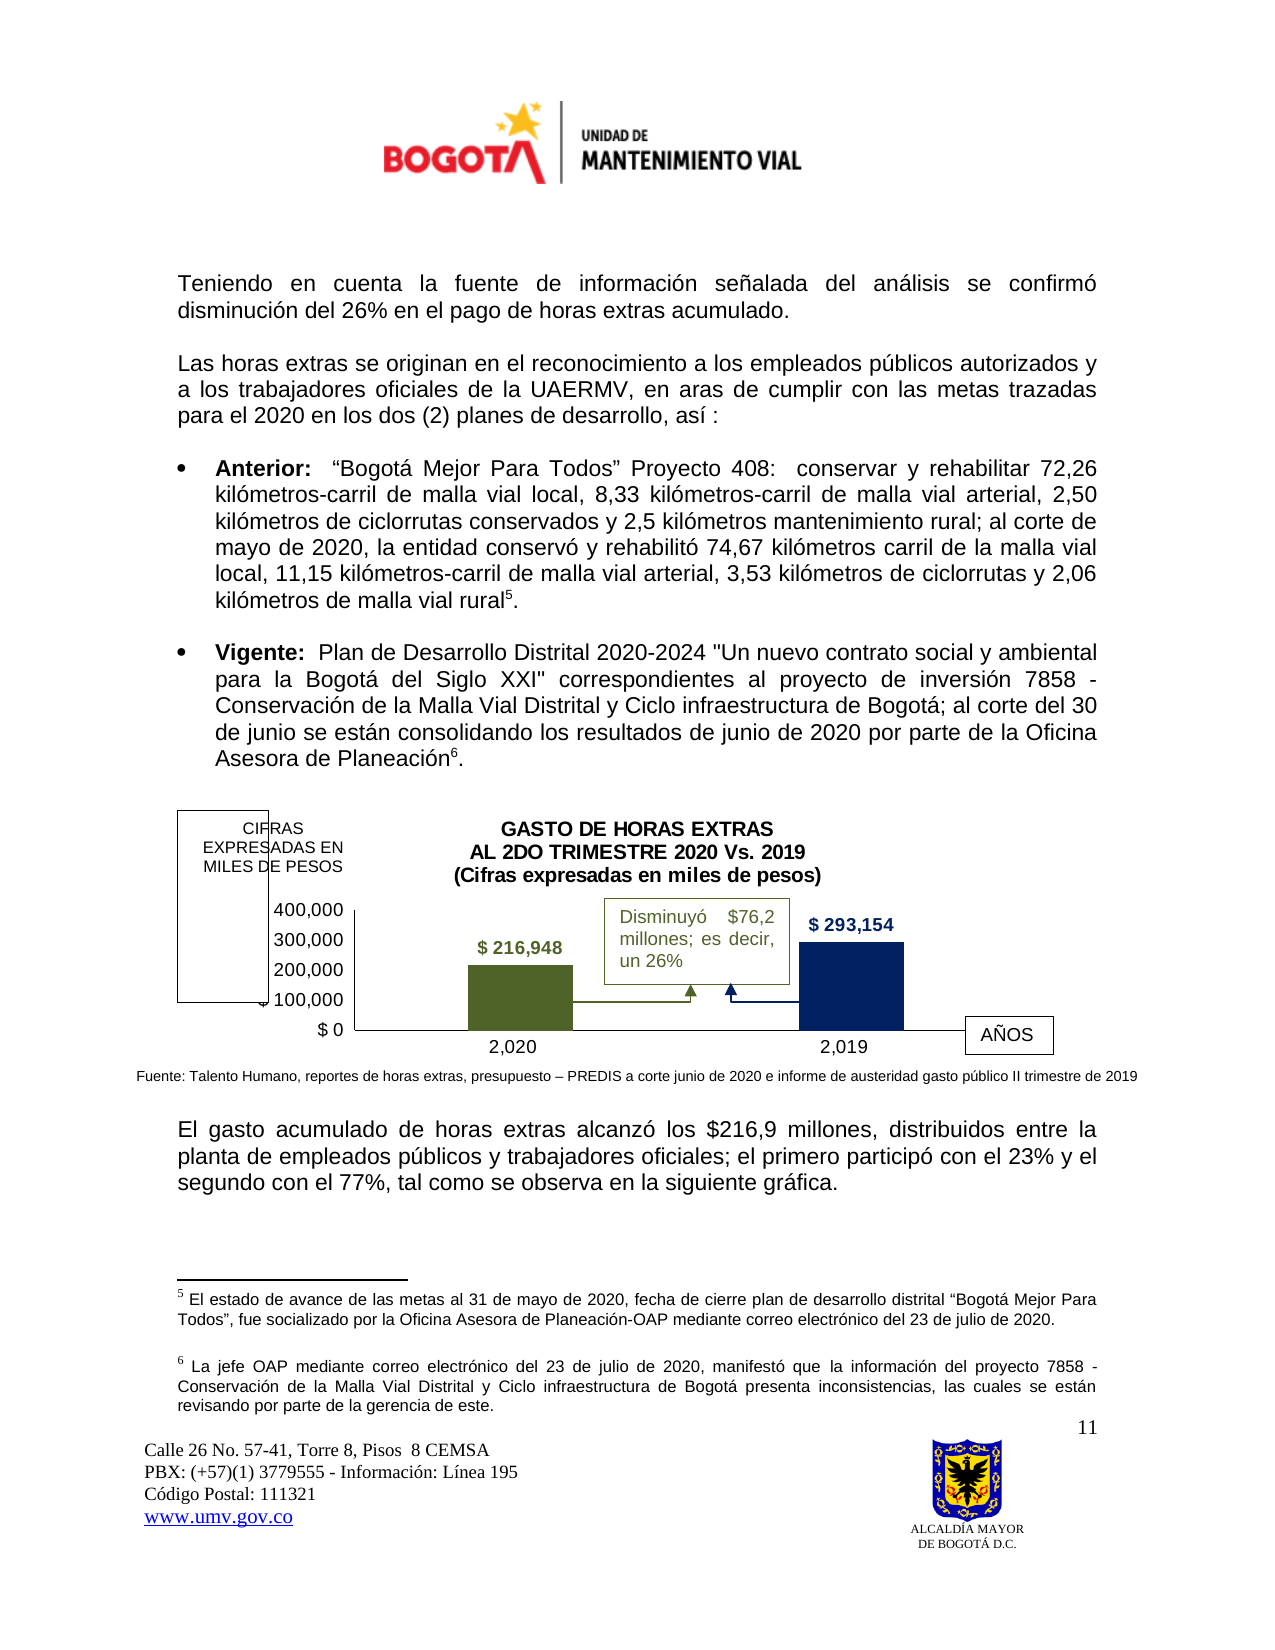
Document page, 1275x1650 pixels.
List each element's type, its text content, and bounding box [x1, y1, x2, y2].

text El gasto acumulado de horas extras alcanzó los $216,9 millones, distribuidos entre la planta de empleados públicos y trabajadores oficiales; el primero participó con el 23% y el segundo con el 77%, tal como se observa en la siguiente gráfica. [177, 1116, 1098, 1195]
list Anterior: “Bogotá Mejor Para Todos” Proyecto 408: conservar y rehabilitar 72,26 kilómetros-carril de malla vial local, 8,33 kilómetros-carril de malla vial arterial, 2,50 kilómetros de ciclorrutas conservados y 2,5 kilómetros mantenimiento rural; al corte de mayo de 2020, la entidad conservó y rehabilitó 74,67 kilómetros carril de la malla vial local, 11,15 kilómetros-carril de malla vial arterial, 3,53 kilómetros de ciclorrutas y 2,06 kilómetros de malla vial rural. [177, 455, 1098, 613]
text Las horas extras se originan en el reconocimiento a los empleados públicos autorizados y a los trabajadores oficiales de la UAERMV, en aras de cumplir con las metas trazadas para el 2020 en los dos (2) planes de desarrollo, así : [177, 349, 1098, 428]
picture [932, 1439, 1002, 1522]
text Teniendo en cuenta la fuente de información señalada del análisis se confirmó disminución del 26% en el pago de horas extras acumulado. [177, 270, 1098, 323]
picture [384, 101, 802, 184]
list Vigente: Plan de Desarrollo Distrital 2020-2024 "Un nuevo contrato social y ambiental para la Bogotá del Siglo XXI" correspondientes al proyecto de inversión 7858 - Conservación de la Malla Vial Distrital y Ciclo infraestructura de Bogotá; al corte del 30 de junio se están consolidando los resultados de junio de 2020 por parte de la Oficina Asesora de Planeación. [177, 639, 1098, 771]
